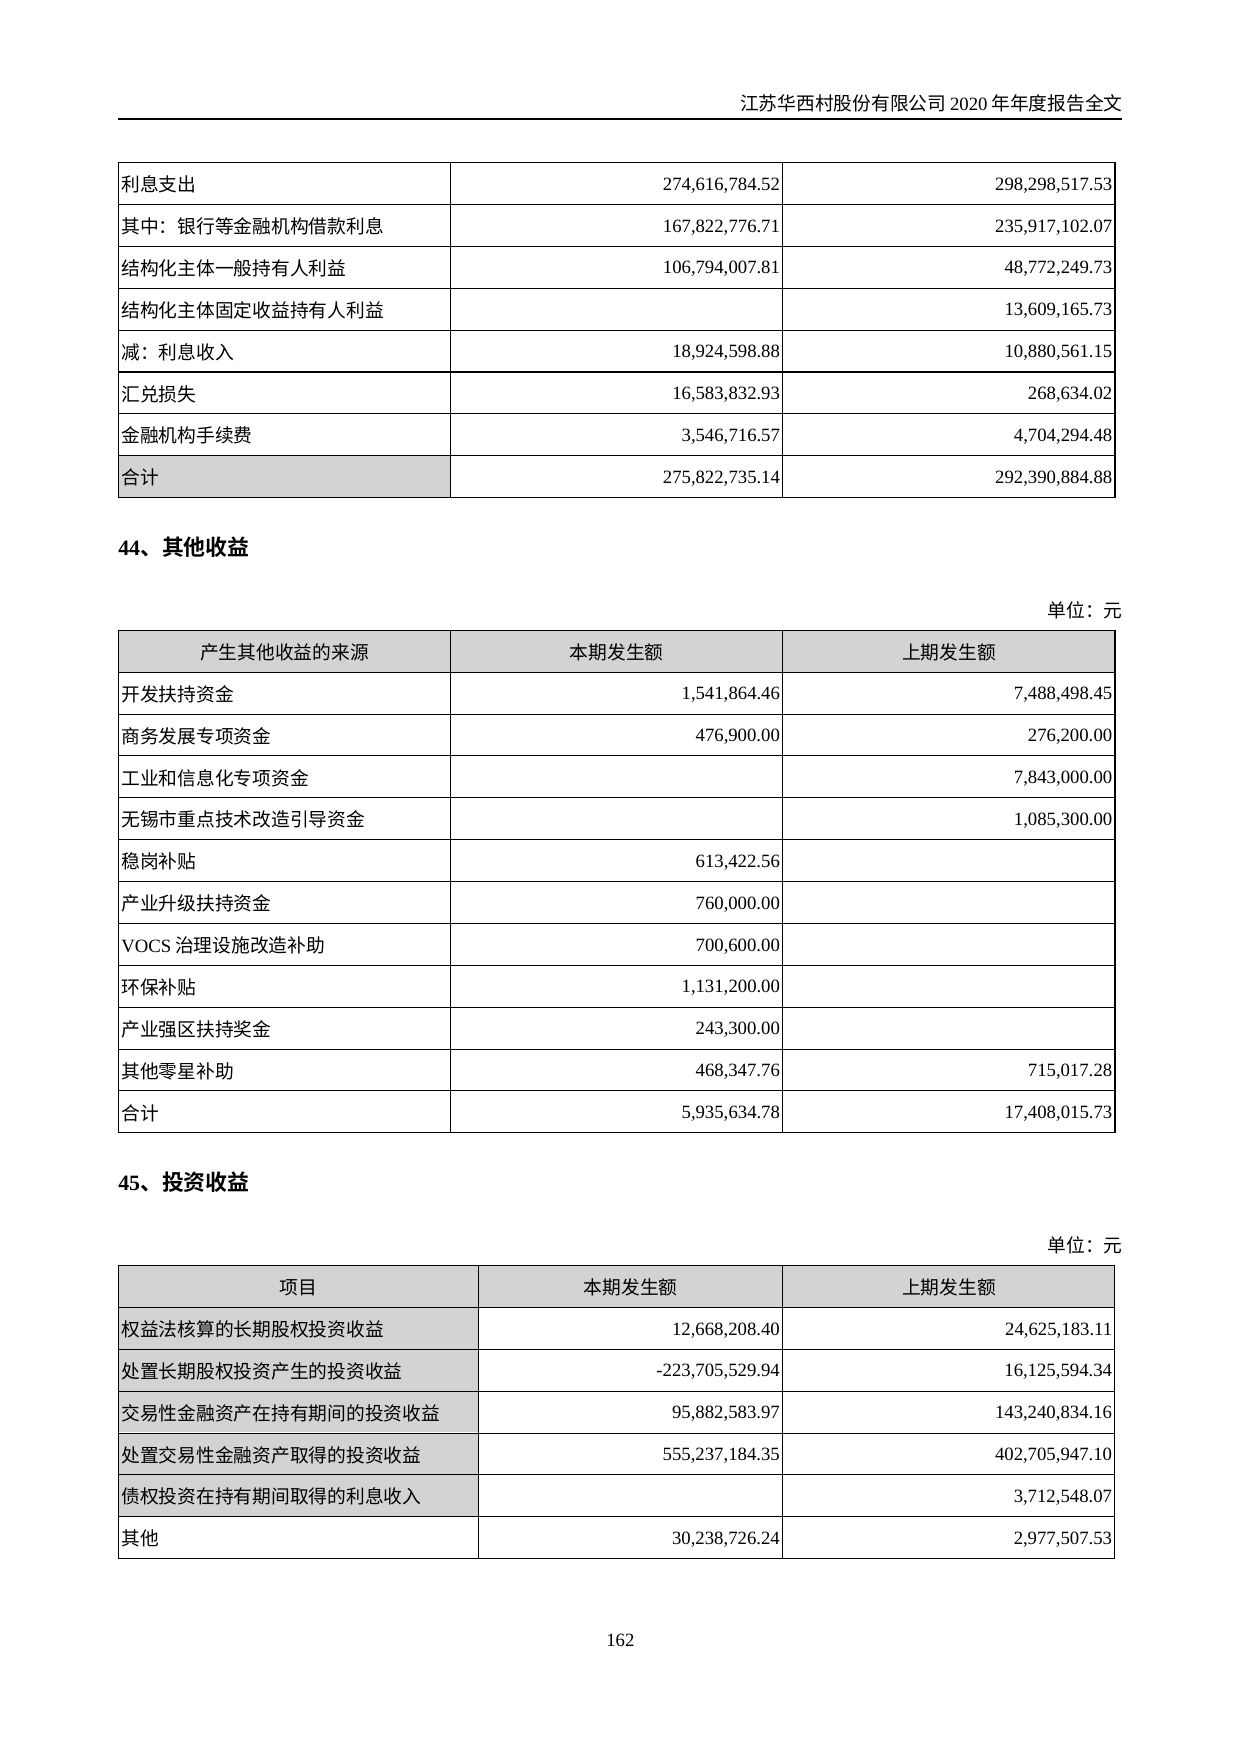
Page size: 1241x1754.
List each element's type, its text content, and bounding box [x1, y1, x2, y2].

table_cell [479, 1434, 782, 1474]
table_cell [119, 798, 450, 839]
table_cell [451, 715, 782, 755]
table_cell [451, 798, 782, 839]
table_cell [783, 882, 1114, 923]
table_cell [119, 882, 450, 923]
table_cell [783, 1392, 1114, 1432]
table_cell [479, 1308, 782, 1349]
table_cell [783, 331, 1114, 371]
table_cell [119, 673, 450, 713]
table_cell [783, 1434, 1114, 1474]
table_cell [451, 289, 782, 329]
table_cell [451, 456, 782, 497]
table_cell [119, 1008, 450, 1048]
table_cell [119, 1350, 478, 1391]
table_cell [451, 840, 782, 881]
text 45、投资收益 [118, 1164, 1122, 1197]
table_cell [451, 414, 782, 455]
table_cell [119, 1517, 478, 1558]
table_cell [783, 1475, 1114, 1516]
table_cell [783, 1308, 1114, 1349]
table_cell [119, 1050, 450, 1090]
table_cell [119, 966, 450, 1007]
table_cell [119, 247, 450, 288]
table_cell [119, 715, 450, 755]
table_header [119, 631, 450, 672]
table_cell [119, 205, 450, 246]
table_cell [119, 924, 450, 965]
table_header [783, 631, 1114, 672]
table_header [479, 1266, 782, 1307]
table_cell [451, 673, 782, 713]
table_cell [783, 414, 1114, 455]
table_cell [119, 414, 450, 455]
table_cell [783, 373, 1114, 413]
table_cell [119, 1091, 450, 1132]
text 单位：元 [118, 593, 1122, 626]
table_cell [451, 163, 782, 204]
text 单位：元 [118, 1228, 1122, 1261]
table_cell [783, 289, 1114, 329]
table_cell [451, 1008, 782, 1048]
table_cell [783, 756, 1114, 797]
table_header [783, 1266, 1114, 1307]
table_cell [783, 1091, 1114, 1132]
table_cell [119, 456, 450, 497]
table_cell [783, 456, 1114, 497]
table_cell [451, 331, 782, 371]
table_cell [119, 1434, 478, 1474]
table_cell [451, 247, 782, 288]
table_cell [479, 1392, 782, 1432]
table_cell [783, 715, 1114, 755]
text 44、其他收益 [118, 529, 1122, 562]
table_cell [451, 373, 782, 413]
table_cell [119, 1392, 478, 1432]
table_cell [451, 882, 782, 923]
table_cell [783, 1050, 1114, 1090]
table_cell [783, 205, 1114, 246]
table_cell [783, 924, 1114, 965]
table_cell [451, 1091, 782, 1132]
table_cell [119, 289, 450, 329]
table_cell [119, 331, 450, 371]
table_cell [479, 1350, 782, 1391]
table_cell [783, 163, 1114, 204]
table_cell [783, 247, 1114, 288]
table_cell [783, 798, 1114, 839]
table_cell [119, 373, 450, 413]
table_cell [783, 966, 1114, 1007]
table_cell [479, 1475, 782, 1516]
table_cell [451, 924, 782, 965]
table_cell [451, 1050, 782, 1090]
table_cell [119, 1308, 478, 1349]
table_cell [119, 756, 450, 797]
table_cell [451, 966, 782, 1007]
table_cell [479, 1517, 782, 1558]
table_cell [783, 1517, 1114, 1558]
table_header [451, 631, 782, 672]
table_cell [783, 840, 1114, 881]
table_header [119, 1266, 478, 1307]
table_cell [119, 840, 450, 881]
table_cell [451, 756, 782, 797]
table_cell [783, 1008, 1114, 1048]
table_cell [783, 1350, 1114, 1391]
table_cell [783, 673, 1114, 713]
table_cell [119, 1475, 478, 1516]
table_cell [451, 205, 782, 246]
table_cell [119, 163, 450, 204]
